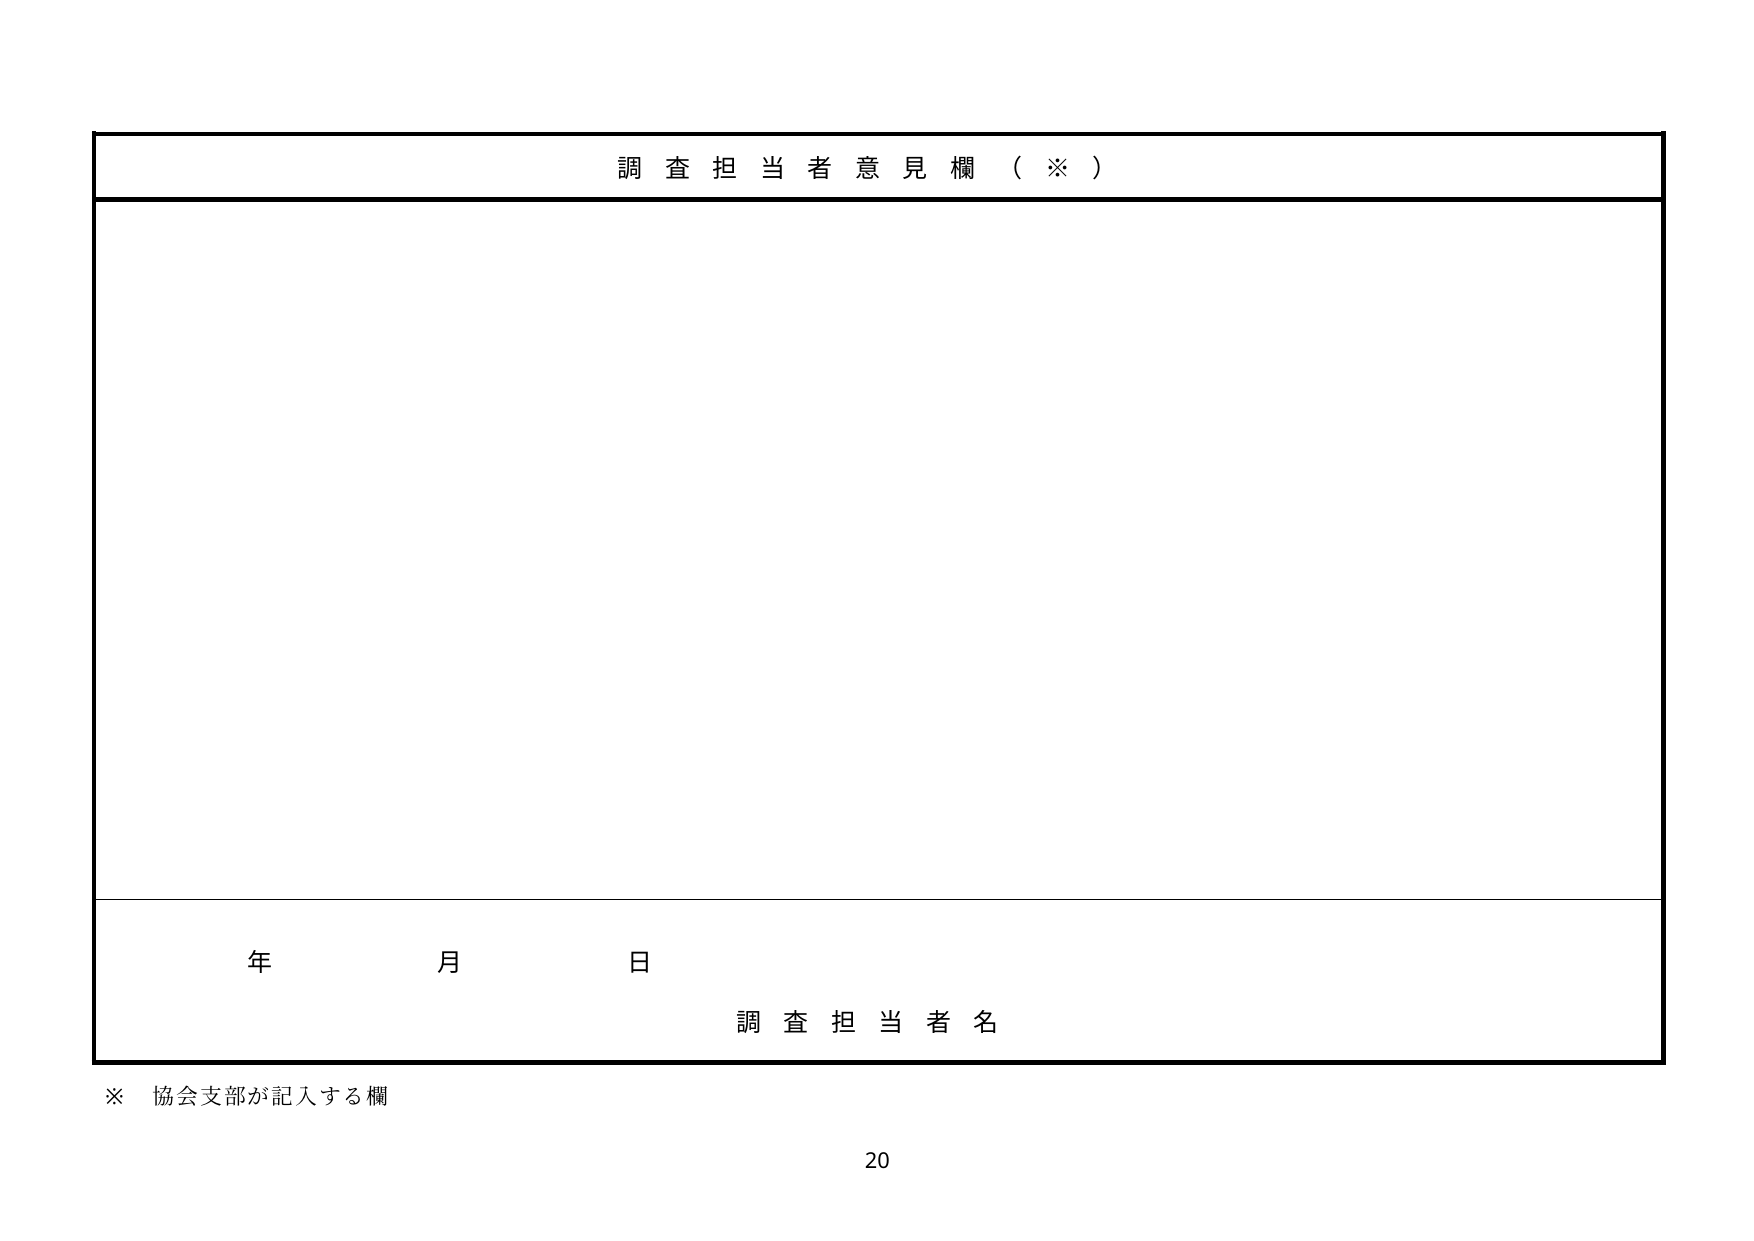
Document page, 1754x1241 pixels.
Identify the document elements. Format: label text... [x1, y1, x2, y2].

table_cell 年 月 日 調査担当者名 [96, 900, 1661, 1060]
text ※ 協会支部が記入する欄 [105, 1065, 1649, 1125]
table_cell [96, 202, 1661, 899]
table_header 調査担当者意見欄（※） [96, 136, 1661, 197]
